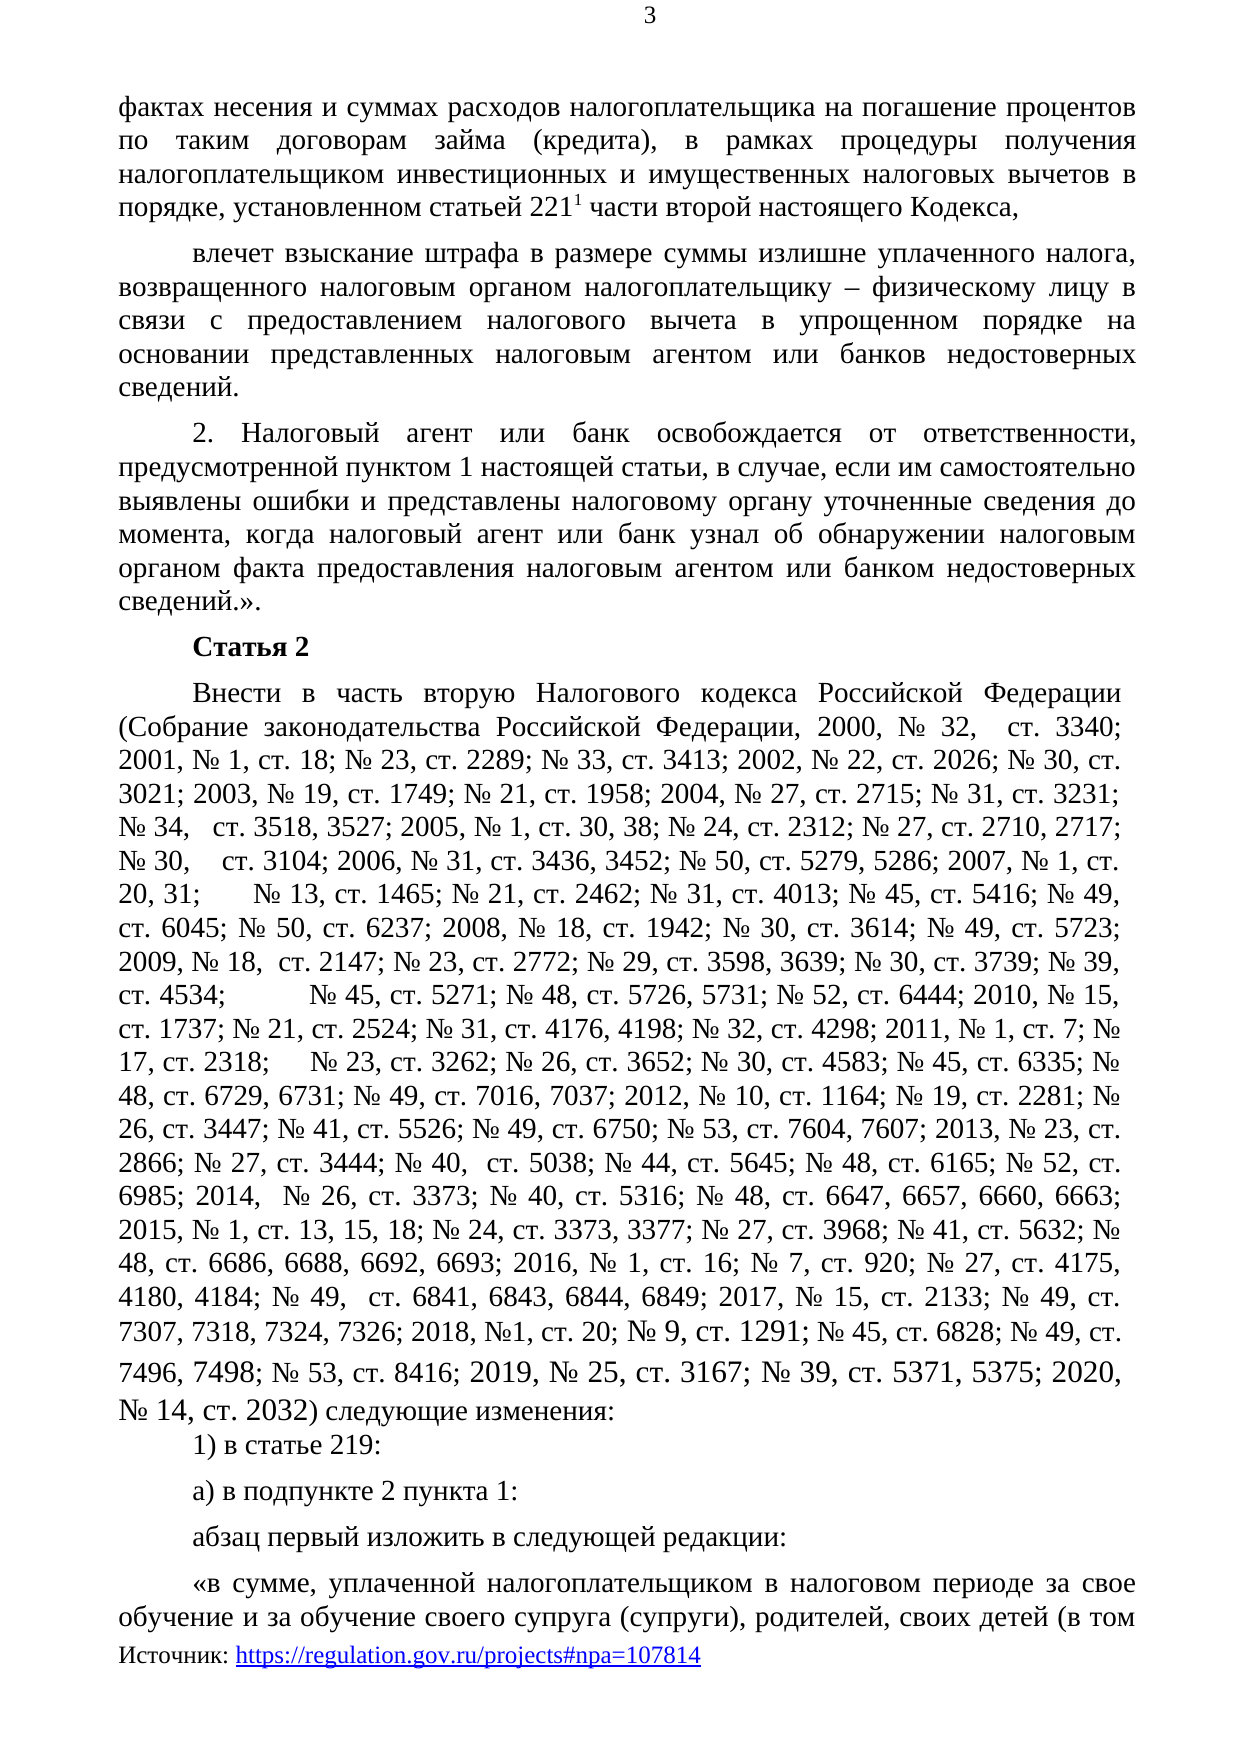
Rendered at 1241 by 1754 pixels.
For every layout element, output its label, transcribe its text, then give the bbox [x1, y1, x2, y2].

text а) в подпункте 2 пункта 1: [118, 1473, 1137, 1507]
text влечет взыскание штрафа в размере суммы излишне уплаченного налога, возвращенного налоговым органом налогоплательщику – физическому лицу в связи с предоставлением налогового вычета в упрощенном порядке на основании представленных налоговым агентом или банков недостоверных сведений. [118, 235, 1137, 403]
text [118, 89, 1137, 223]
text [118, 1565, 1137, 1632]
text Внести в часть вторую Налогового кодекса Российской Федерации (Собрание законодательства Российской Федерации, 2000, № 32, ст. 3340; 2001, № 1, ст. 18; № 23, ст. 2289; № 33, ст. 3413; 2002, № 22, ст. 2026; № 30, ст. 3021; 2003, № 19, ст. 1749; № 21, ст. 1958; 2004, № 27, ст. 2715; № 31, ст. 3231; № 34, ст. 3518, 3527; 2005, № 1, ст. 30, 38; № 24, ст. 2312; № 27, ст. 2710, 2717; № 30, ст. 3104; 2006, № 31, ст. 3436, 3452; № 50, ст. 5279, 5286; 2007, № 1, ст. 20, 31; № 13, ст. 1465; № 21, ст. 2462; № 31, ст. 4013; № 45, ст. 5416; № 49, ст. 6045; № 50, ст. 6237; 2008, № 18, ст. 1942; № 30, ст. 3614; № 49, ст. 5723; 2009, № 18, ст. 2147; № 23, ст. 2772; № 29, ст. 3598, 3639; № 30, ст. 3739; № 39, ст. 4534; № 45, ст. 5271; № 48, ст. 5726, 5731; № 52, ст. 6444; 2010, № 15, ст. 1737; № 21, ст. 2524; № 31, ст. 4176, 4198; № 32, ст. 4298; 2011, № 1, ст. 7; № 17, ст. 2318; № 23, ст. 3262; № 26, ст. 3652; № 30, ст. 4583; № 45, ст. 6335; № 48, ст. 6729, 6731; № 49, ст. 7016, 7037; 2012, № 10, ст. 1164; № 19, ст. 2281; № 26, ст. 3447; № 41, ст. 5526; № 49, ст. 6750; № 53, ст. 7604, 7607; 2013, № 23, ст. 2866; № 27, ст. 3444; № 40, ст. 5038; № 44, ст. 5645; № 48, ст. 6165; № 52, ст. 6985; 2014, № 26, ст. 3373; № 40, ст. 5316; № 48, ст. 6647, 6657, 6660, 6663; 2015, № 1, ст. 13, 15, 18; № 24, ст. 3373, 3377; № 27, ст. 3968; № 41, ст. 5632; № 48, ст. 6686, 6688, 6692, 6693; 2016, № 1, ст. 16; № 7, ст. 920; № 27, ст. 4175, 4180, 4184; № 49, ст. 6841, 6843, 6844, 6849; 2017, № 15, ст. 2133; № 49, ст. 7307, 7318, 7324, 7326; 2018, №1, ст. 20; № 9, ст. 1291; № 45, ст. 6828; № 49, ст. 7496, 7498; № 53, ст. 8416; 2019, № 25, ст. 3167; № 39, ст. 5371, 5375; 2020, № 14, ст. 2032) следующие изменения: [118, 675, 1122, 1427]
text Статья 2 [118, 629, 1137, 663]
text 1) в статье 219: [118, 1427, 1137, 1461]
text абзац первый изложить в следующей редакции: [118, 1519, 1137, 1553]
text 2. Налоговый агент или банк освобождается от ответственности, предусмотренной пунктом 1 настоящей статьи, в случае, если им самостоятельно выявлены ошибки и представлены налоговому органу уточненные сведения до момента, когда налоговый агент или банк узнал об обнаружении налоговым органом факта предоставления налоговым агентом или банком недостоверных сведений.». [118, 416, 1137, 617]
